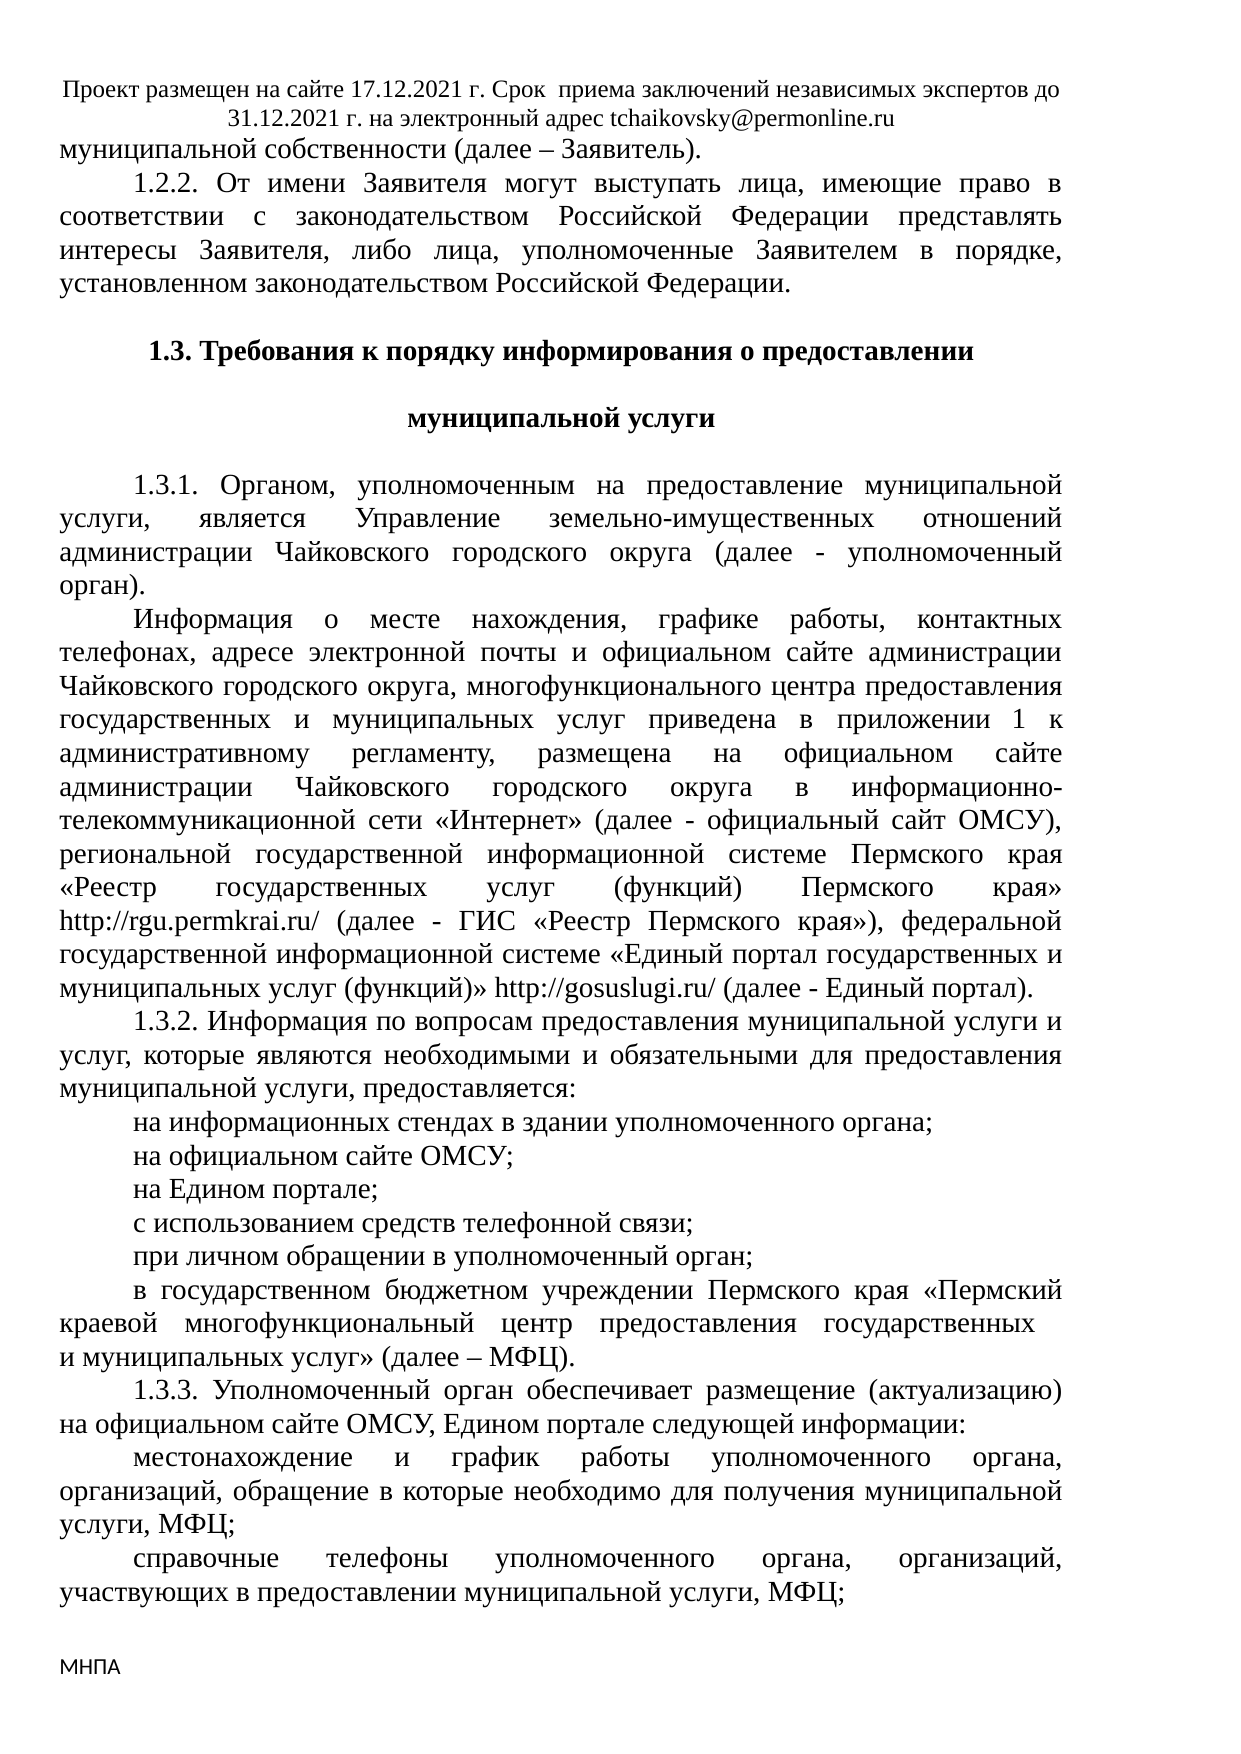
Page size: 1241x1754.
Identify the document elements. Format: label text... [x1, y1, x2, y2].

text 1.3. Требования к порядку информирования о предоставлении муниципальной услуги [148, 333, 974, 433]
text местонахождение и график работы уполномоченного органа, организаций, обращение в которые необходимо для получения муниципальной услуги, МФЦ; [59, 1439, 1063, 1540]
text в государственном бюджетном учреждении Пермского края «Пермский краевой многофункциональный центр предоставления государственных и муниципальных услуг» (далее – МФЦ). [59, 1272, 1063, 1372]
text на информационных стендах в здании уполномоченного органа; [59, 1104, 1063, 1138]
text Информация о месте нахождения, графике работы, контактных телефонах, адресе электронной почты и официальном сайте администрации Чайковского городского округа, многофункционального центра предоставления государственных и муниципальных услуг приведена в приложении 1 к административному регламенту, размещена на официальном сайте администрации Чайковского городского округа в информационно-телекоммуникационной сети «Интернет» (далее - официальный сайт ОМСУ), региональной государственной информационной системе Пермского края «Реестр государственных услуг (функций) Пермского края» http://rgu.permkrai.ru/ (далее - ГИС «Реестр Пермского края»), федеральной государственной информационной системе «Единый портал государственных и муниципальных услуг (функций)» http://gosuslugi.ru/ (далее - Единый портал). [59, 601, 1063, 1003]
text 1.3.3. Уполномоченный орган обеспечивает размещение (актуализацию) на официальном сайте ОМСУ, Едином портале следующей информации: [59, 1372, 1063, 1439]
text с использованием средств телефонной связи; [59, 1205, 1063, 1238]
text 1.2.2. От имени Заявителя могут выступать лица, имеющие право в соответствии с законодательством Российской Федерации представлять интересы Заявителя, либо лица, уполномоченные Заявителем в порядке, установленном законодательством Российской Федерации. [59, 165, 1063, 299]
text при личном обращении в уполномоченный орган; [59, 1238, 1063, 1272]
text справочные телефоны уполномоченного органа, организаций, участвующих в предоставлении муниципальной услуги, МФЦ; [59, 1540, 1063, 1607]
text 1.3.2. Информация по вопросам предоставления муниципальной услуги и услуг, которые являются необходимыми и обязательными для предоставления муниципальной услуги, предоставляется: [59, 1003, 1063, 1104]
text 1.3.1. Органом, уполномоченным на предоставление муниципальной услуги, является Управление земельно-имущественных отношений администрации Чайковского городского округа (далее - уполномоченный орган). [59, 467, 1063, 601]
text на официальном сайте ОМСУ; [59, 1138, 1063, 1171]
text на Едином портале; [59, 1171, 1063, 1205]
